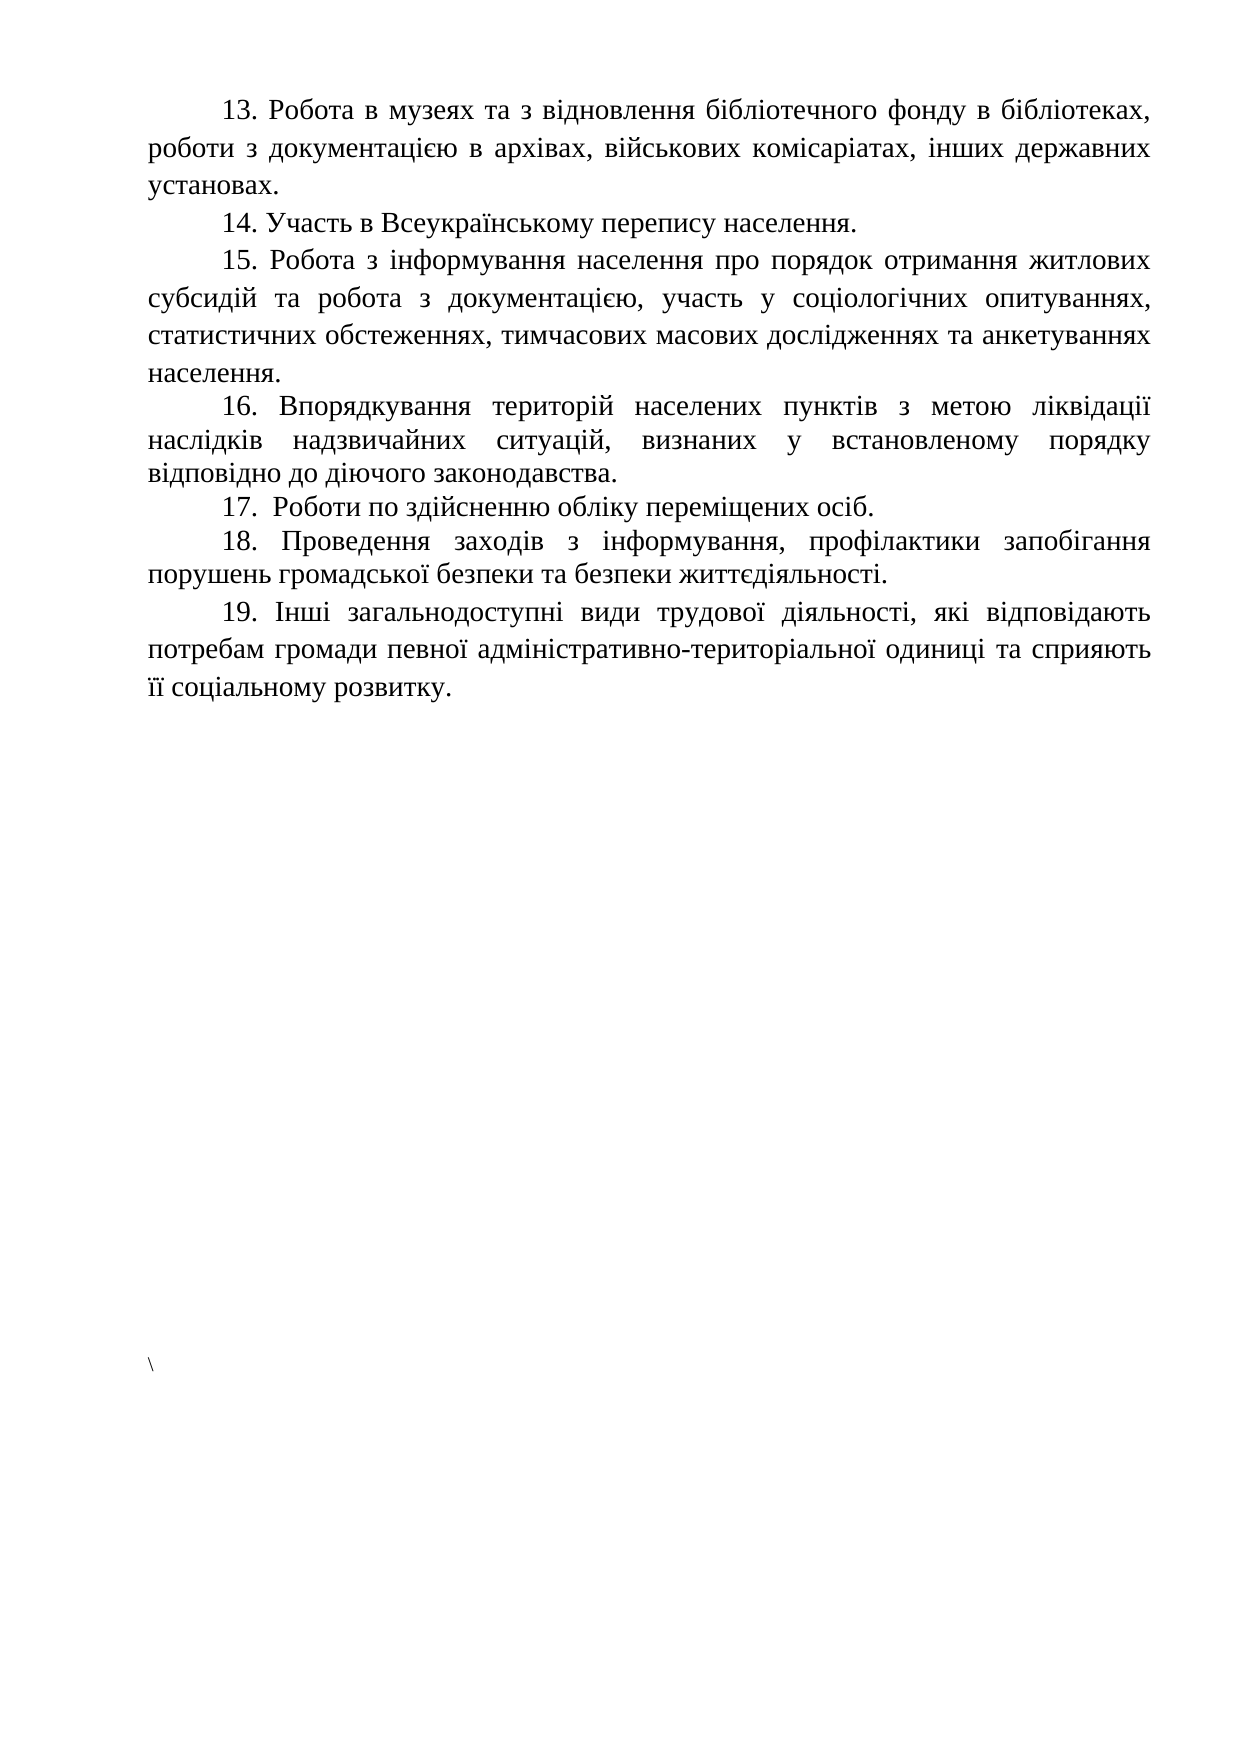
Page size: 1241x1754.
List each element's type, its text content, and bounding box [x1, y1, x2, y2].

text 17. Роботи по здійсненню обліку переміщених осіб. [148, 489, 1152, 523]
text 15. Робота з інформування населення про порядок отримання житлових субсидій та робота з документацією, участь у соціологічних опитуваннях, статистичних обстеженнях, тимчасових масових дослідженнях та анкетуваннях населення. [148, 238, 1152, 388]
text 18. Проведення заходів з інформування, профілактики запобігання порушень громадської безпеки та безпеки життєдіяльності. [148, 523, 1152, 590]
text 13. Робота в музеях та з відновлення бібліотечного фонду в бібліотеках, роботи з документацією в архівах, військових комісаріатах, інших державних установах. [148, 88, 1152, 201]
text \ [148, 1352, 1152, 1376]
text 19. Інші загальнодоступні види трудової діяльності, які відповідають потребам громади певної адміністративно-територіальної одиниці та сприяють її соціальному розвитку. [148, 590, 1152, 702]
text 16. Впорядкування територій населених пунктів з метою ліквідації наслідків надзвичайних ситуацій, визнаних у встановленому порядку відповідно до діючого законодавства. [148, 388, 1152, 489]
text 14. Участь в Всеукраїнському перепису населення. [148, 201, 1152, 238]
